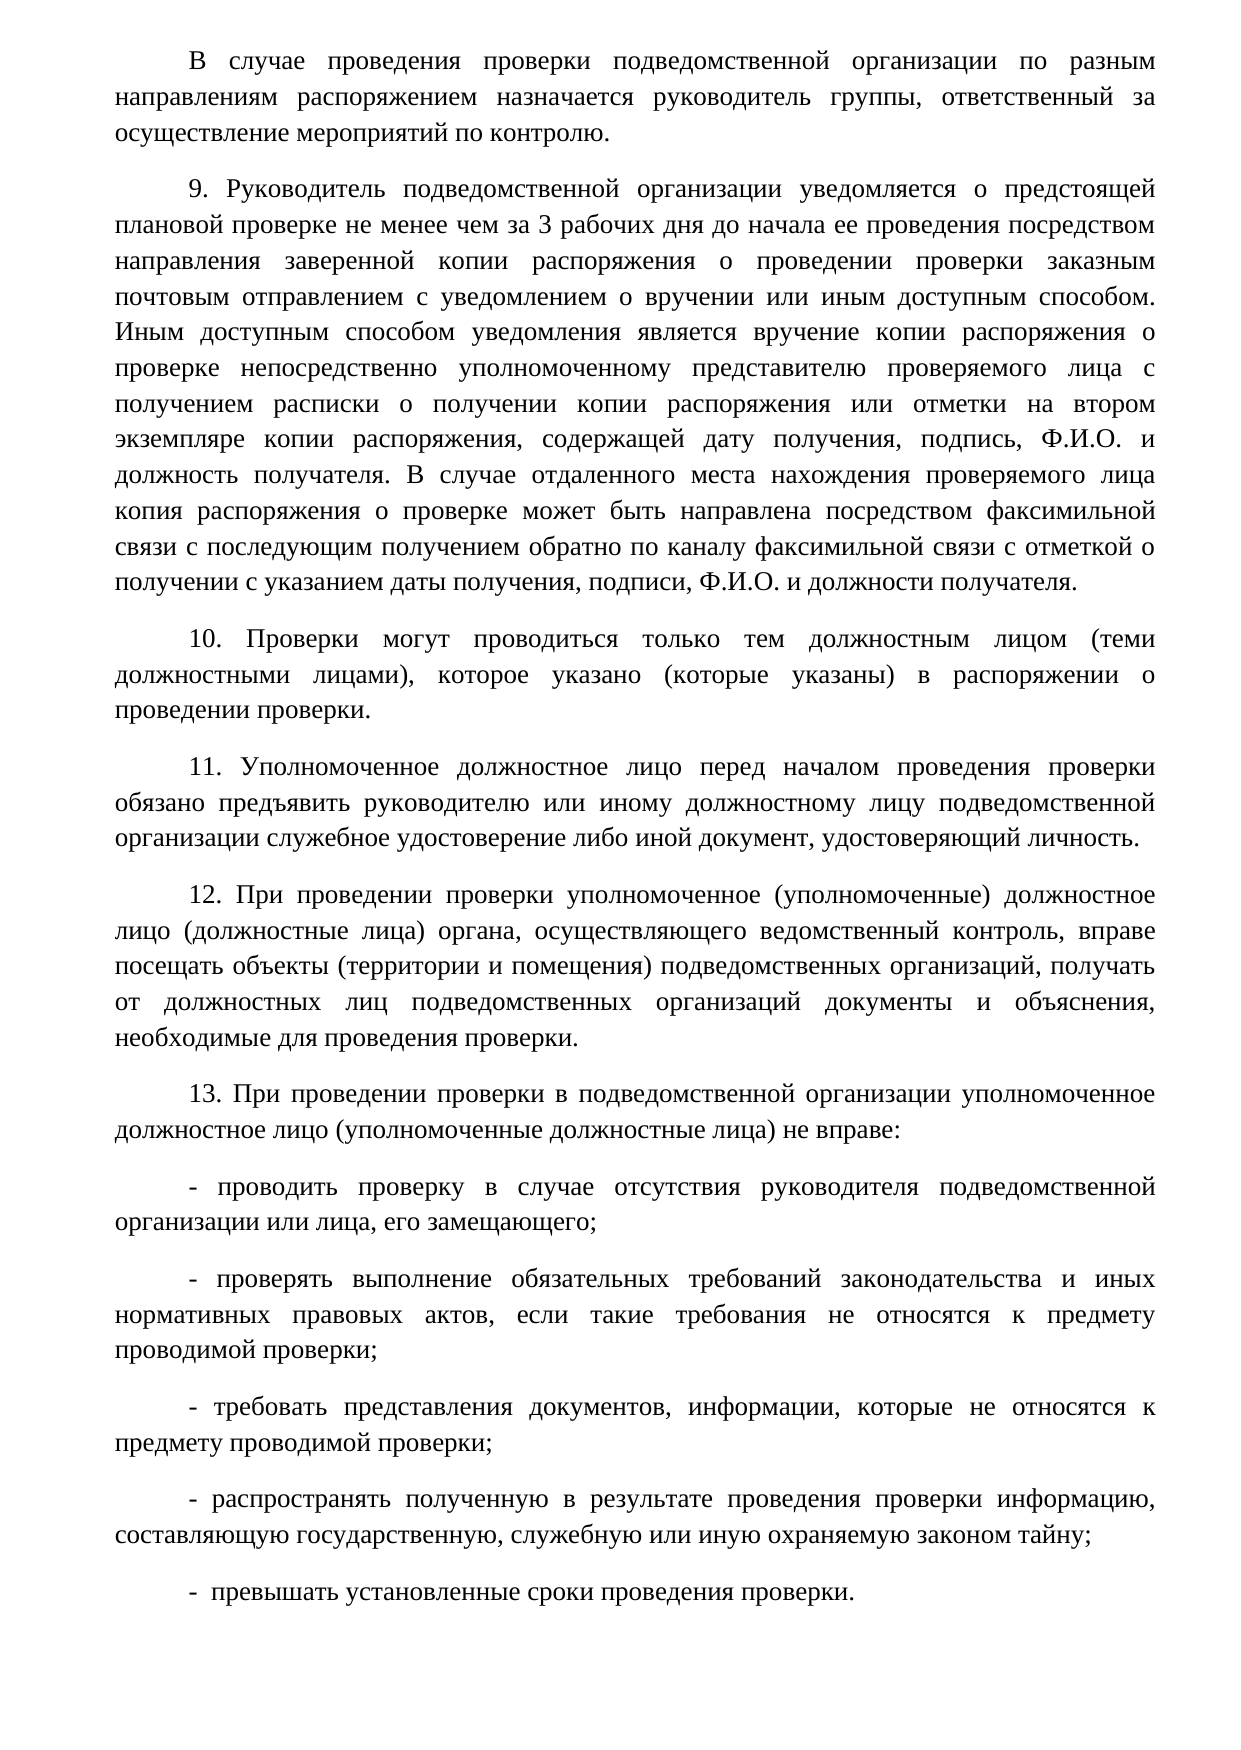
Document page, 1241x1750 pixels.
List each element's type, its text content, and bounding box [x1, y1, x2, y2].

text 11. Уполномоченное должностное лицо перед началом проведения проверки обязано предъявить руководителю или иному должностному лицу подведомственной организации служебное удостоверение либо иной документ, удостоверяющий личность. [114, 750, 1157, 853]
text 13. При проведении проверки в подведомственной организации уполномоченное должностное лицо (уполномоченные должностные лица) не вправе: [114, 1077, 1157, 1144]
text 12. При проведении проверки уполномоченное (уполномоченные) должностное лицо (должностные лица) органа, осуществляющего ведомственный контроль, вправе посещать объекты (территории и помещения) подведомственных организаций, получать от должностных лиц подведомственных организаций документы и объяснения, необходимые для проведения проверки. [114, 878, 1157, 1052]
text - требовать представления документов, информации, которые не относятся к предмету проводимой проверки; [114, 1390, 1157, 1457]
text 10. Проверки могут проводиться только тем должностным лицом (теми должностными лицами), которое указано (которые указаны) в распоряжении о проведении проверки. [114, 622, 1157, 724]
text В случае проведения проверки подведомственной организации по разным направлениям распоряжением назначается руководитель группы, ответственный за осуществление мероприятий по контролю. [114, 44, 1157, 147]
text - превышать установленные сроки проведения проверки. [114, 1575, 1157, 1606]
text - проводить проверку в случае отсутствия руководителя подведомственной организации или лица, его замещающего; [114, 1170, 1157, 1237]
text 9. Руководитель подведомственной организации уведомляется о предстоящей плановой проверке не менее чем за 3 рабочих дня до начала ее проведения посредством направления заверенной копии распоряжения о проведении проверки заказным почтовым отправлением с уведомлением о вручении или иным доступным способом. Иным доступным способом уведомления является вручение копии распоряжения о проверке непосредственно уполномоченному представителю проверяемого лица с получением расписки о получении копии распоряжения или отметки на втором экземпляре копии распоряжения, содержащей дату получения, подпись, Ф.И.О. и должность получателя. В случае отдаленного места нахождения проверяемого лица копия распоряжения о проверке может быть направлена посредством факсимильной связи с последующим получением обратно по каналу факсимильной связи с отметкой о получении с указанием даты получения, подписи, Ф.И.О. и должности получателя. [114, 172, 1157, 597]
text - проверять выполнение обязательных требований законодательства и иных нормативных правовых актов, если такие требования не относятся к предмету проводимой проверки; [114, 1262, 1157, 1365]
text - распространять полученную в результате проведения проверки информацию, составляющую государственную, служебную или иную охраняемую законом тайну; [114, 1482, 1157, 1549]
